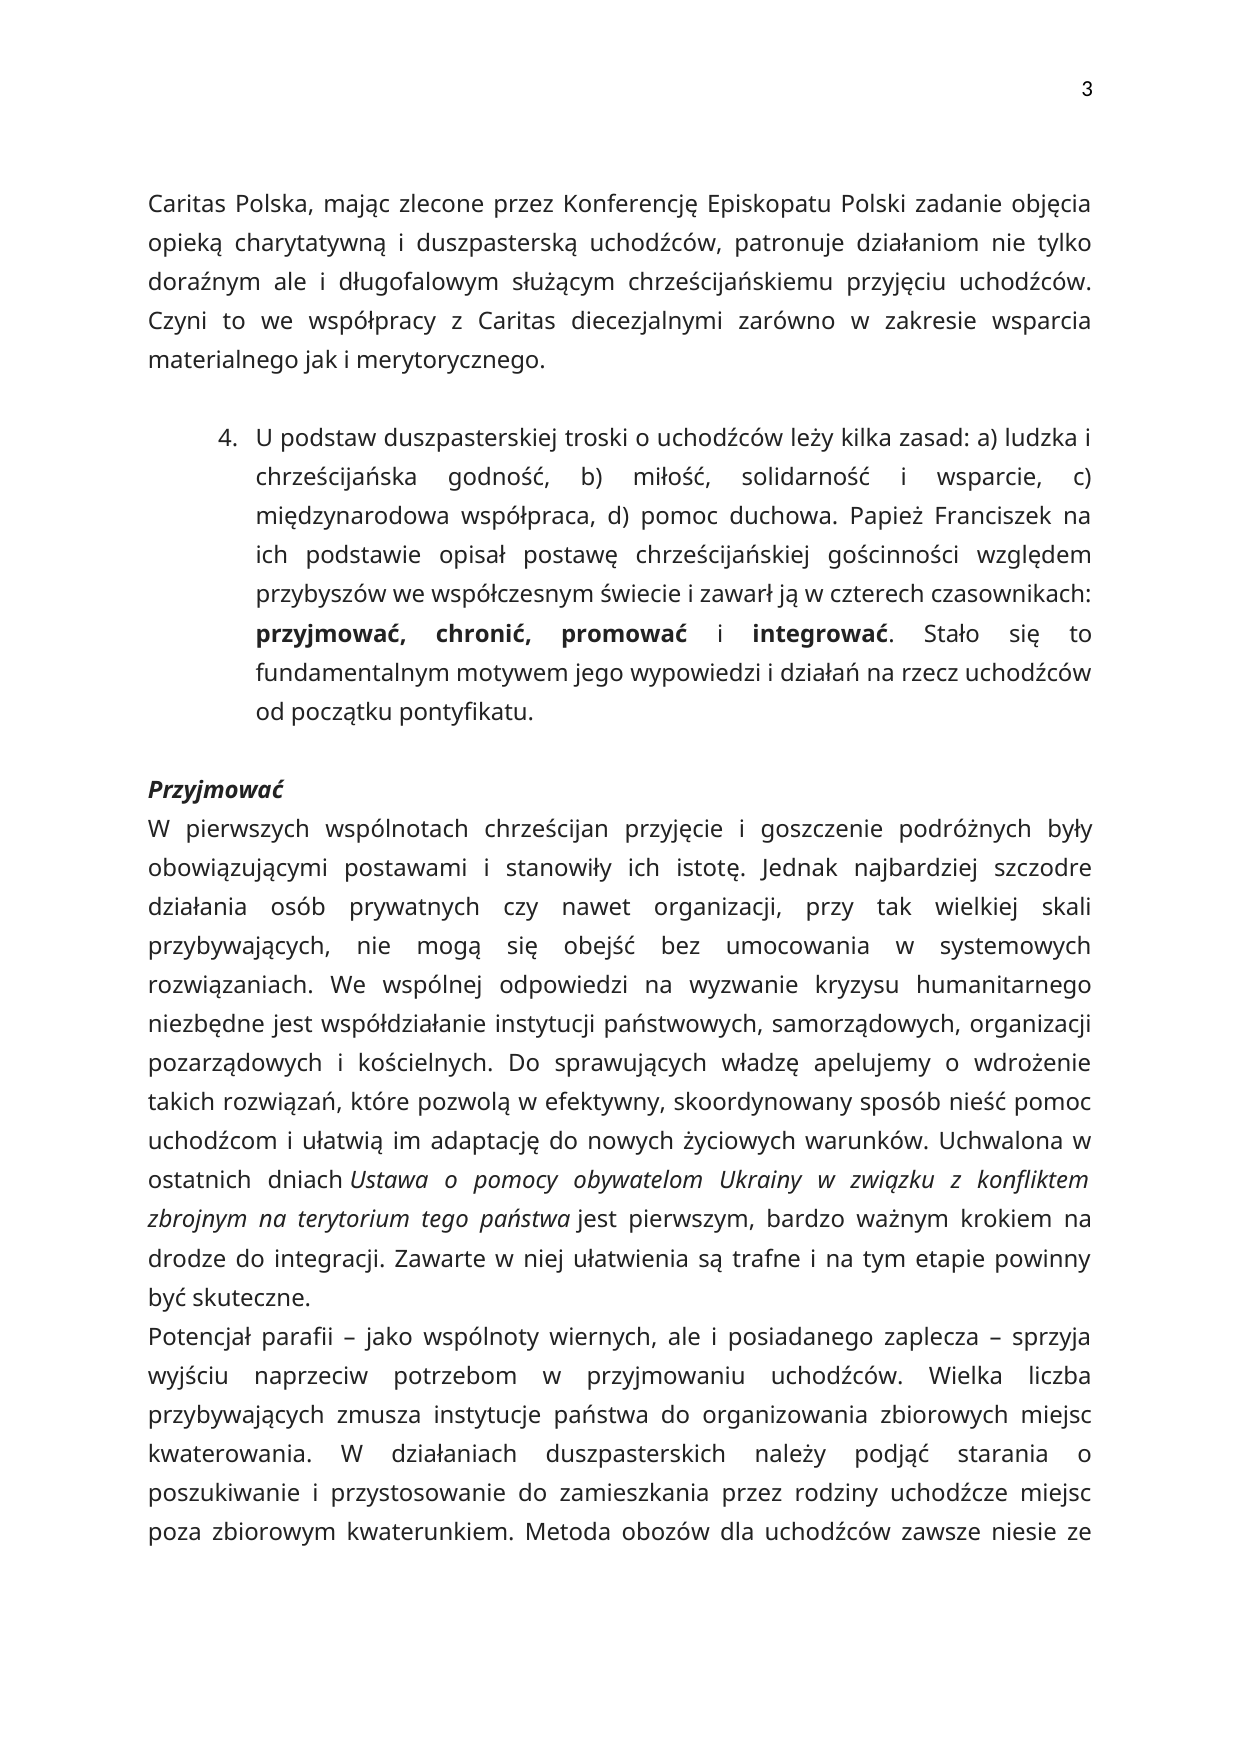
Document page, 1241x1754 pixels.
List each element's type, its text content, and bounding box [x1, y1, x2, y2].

text Przyjmować [148, 773, 1093, 805]
text W pierwszych wspólnotach chrześcijan przyjęcie i goszczenie podróżnych były obowiązującymi postawami i stanowiły ich istotę. Jednak najbardziej szczodre działania osób prywatnych czy nawet organizacji, przy tak wielkiej skali przybywających, nie mogą się obejść bez umocowania w systemowych rozwiązaniach. We wspólnej odpowiedzi na wyzwanie kryzysu humanitarnego niezbędne jest współdziałanie instytucji państwowych, samorządowych, organizacji pozarządowych i kościelnych. Do sprawujących władzę apelujemy o wdrożenie takich rozwiązań, które pozwolą w efektywny, skoordynowany sposób nieść pomoc uchodźcom i ułatwią im adaptację do nowych życiowych warunków. Uchwalona w ostatnich dniach Ustawa o pomocy obywatelom Ukrainy w związku z konfliktem zbrojnym na terytorium tego państwa jest pierwszym, bardzo ważnym krokiem na drodze do integracji. Zawarte w niej ułatwienia są trafne i na tym etapie powinny być skuteczne. [148, 812, 1093, 1313]
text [148, 1319, 1093, 1547]
list U podstaw duszpasterskiej troski o uchodźców leży kilka zasad: a) ludzka i chrześcijańska godność, b) miłość, solidarność i wsparcie, c) międzynarodowa współpraca, d) pomoc duchowa. Papież Franciszek na ich podstawie opisał postawę chrześcijańskiej gościnności względem przybyszów we współczesnym świecie i zawarł ją w czterech czasownikach: przyjmować, chronić, promować i integrować. Stało się to fundamentalnym motywem jego wypowiedzi i działań na rzecz uchodźców od początku pontyfikatu. [218, 421, 1093, 727]
text Caritas Polska, mając zlecone przez Konferencję Episkopatu Polski zadanie objęcia opieką charytatywną i duszpasterską uchodźców, patronuje działaniom nie tylko doraźnym ale i długofalowym służącym chrześcijańskiemu przyjęciu uchodźców. Czyni to we współpracy z Caritas diecezjalnymi zarówno w zakresie wsparcia materialnego jak i merytorycznego. [148, 187, 1093, 376]
